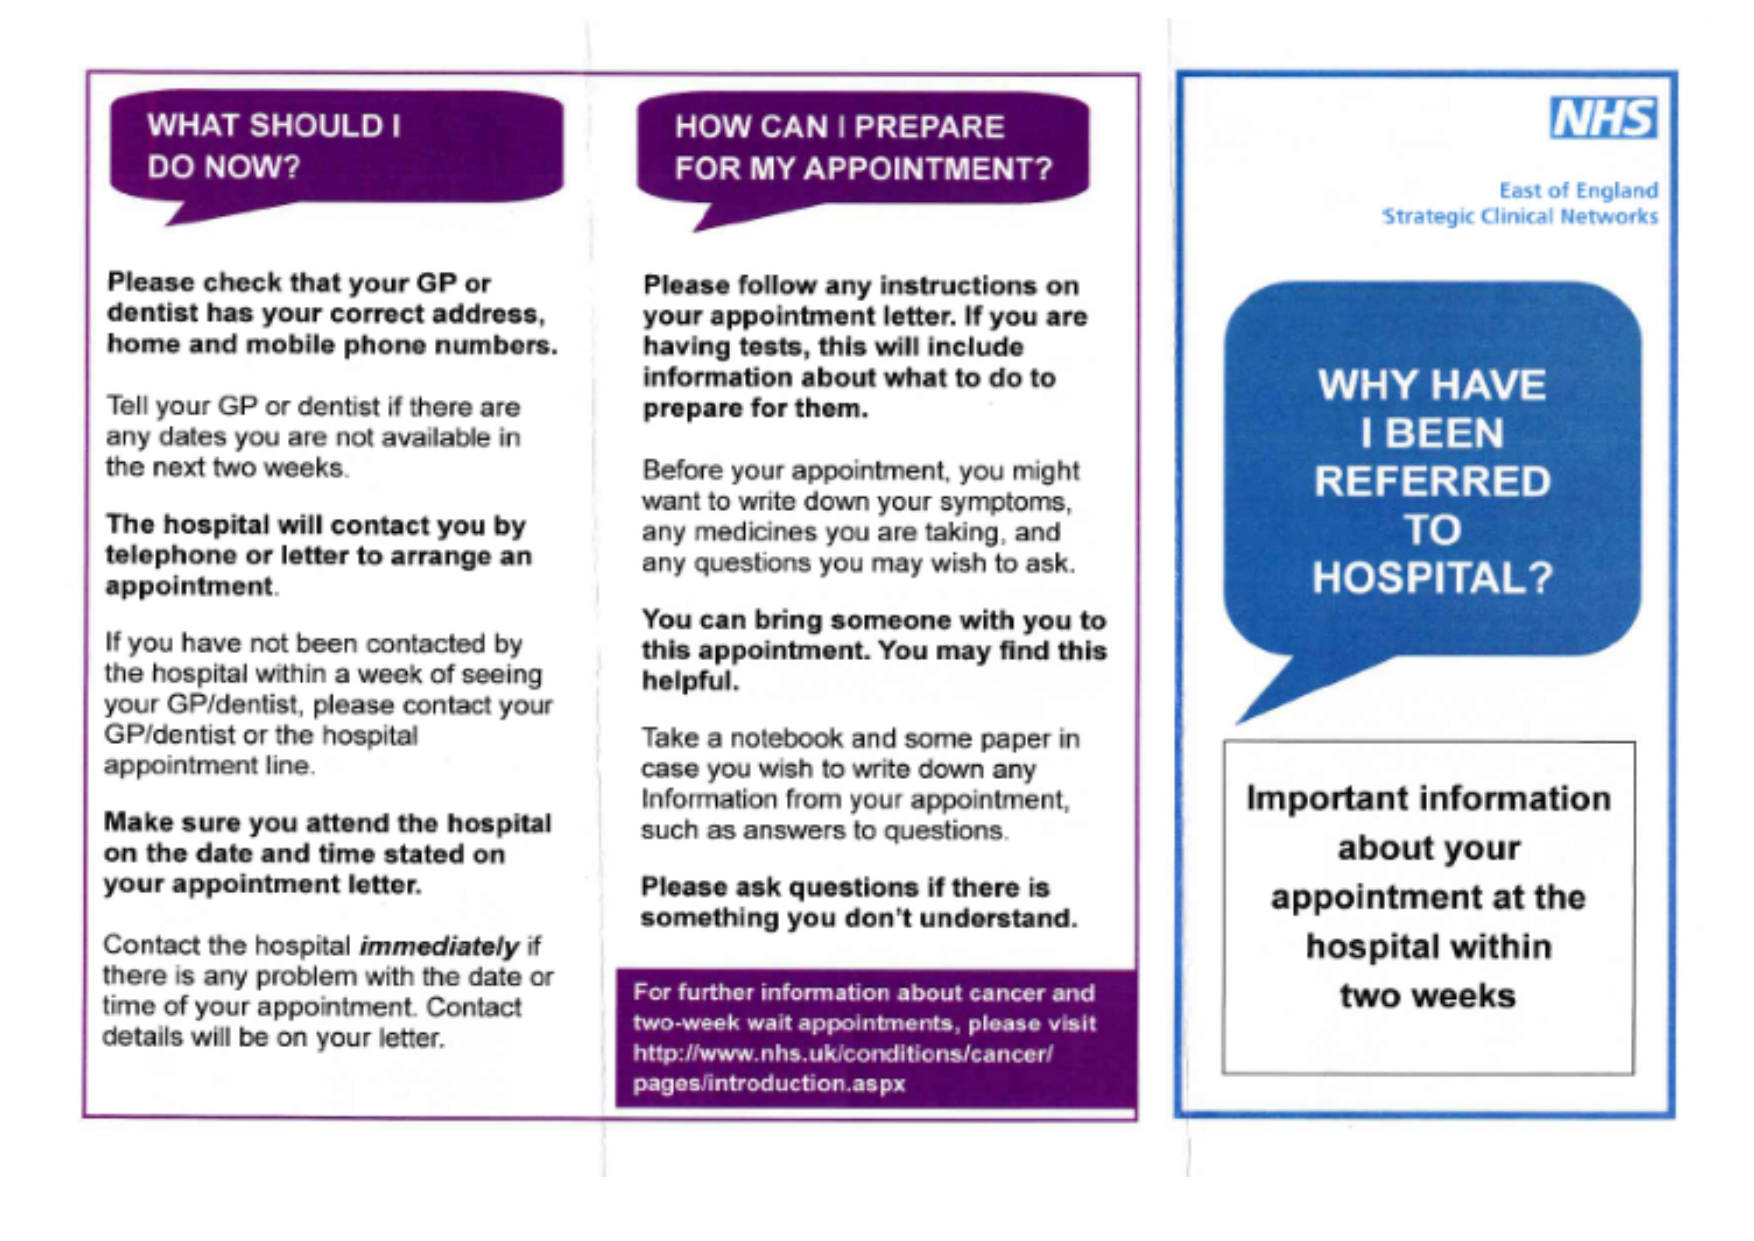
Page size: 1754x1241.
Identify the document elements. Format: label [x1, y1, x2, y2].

picture [29, 18, 1718, 1177]
